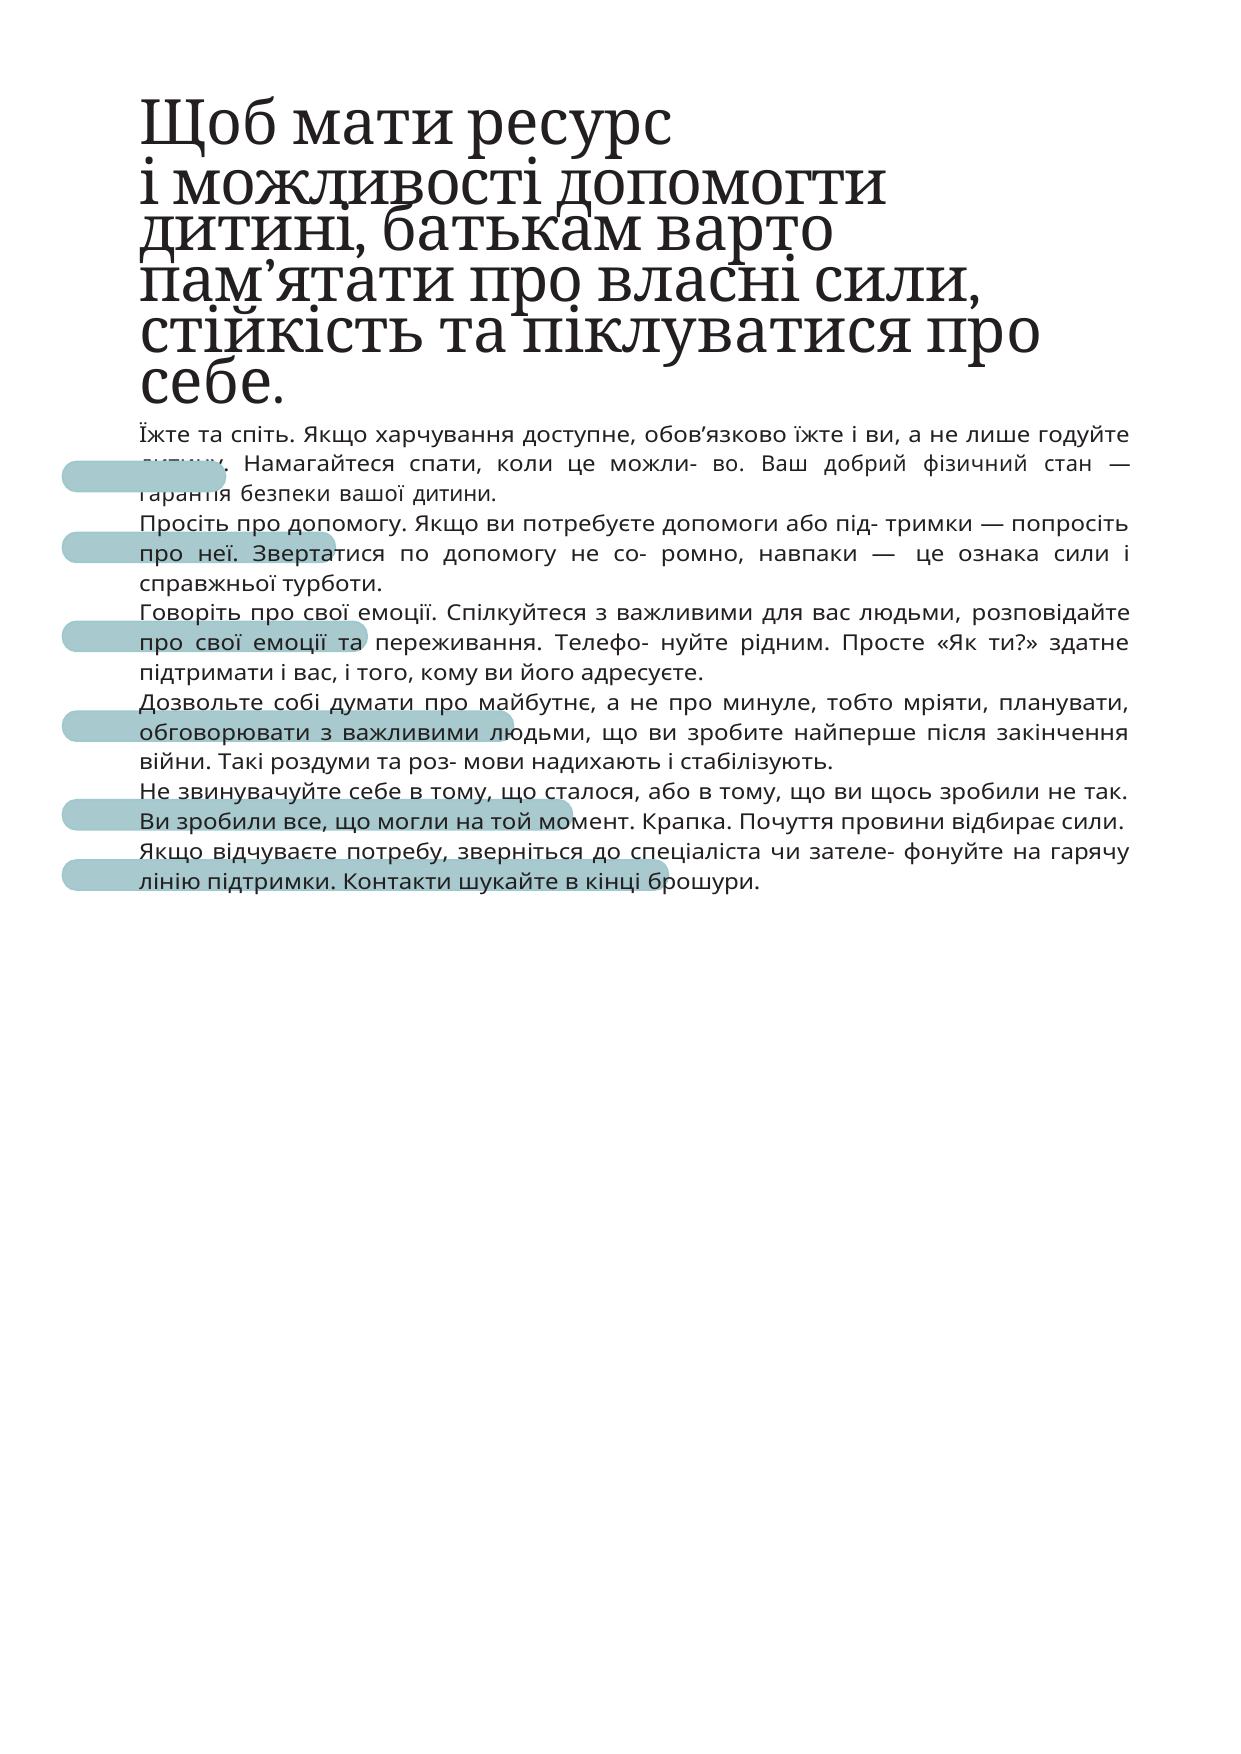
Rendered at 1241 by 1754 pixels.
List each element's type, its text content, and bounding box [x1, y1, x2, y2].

text Просіть про допомогу. Якщо ви потребуєте допомоги або під- тримки — попросіть про неї. Звертатися по допомогу не со- ромно, навпаки — це ознака сили і справжньої турботи. [139, 508, 1130, 597]
text Говоріть про свої емоції. Спілкуйтеся з важливими для вас людьми, розповідайте про свої емоції та переживання. Телефо- нуйте рідним. Просте «Як ти?» здатне підтримати і вас, і того, кому ви його адресуєте. [139, 597, 1130, 687]
text Дозвольте собі думати про майбутнє, а не про минуле, тобто мріяти, планувати, обговорювати з важливими людьми, що ви зробите найперше після закінчення війни. Такі роздуми та роз- мови надихають і стабілізують. [139, 687, 1130, 776]
text Якщо відчуваєте потребу, зверніться до спеціаліста чи зателе- фонуйте на гарячу лінію підтримки. Контакти шукайте в кінці брошури. [139, 836, 1130, 896]
text Щоб мати ресурс [139, 94, 1181, 157]
text і можливості допомогти дитині, батькам варто пам’ятати про власні сили, стійкість та піклуватися про себе. [139, 163, 1075, 419]
text Не звинувачуйте себе в тому, що сталося, або в тому, що ви щось зробили не так. Ви зробили все, що могли на той момент. Крапка. Почуття провини відбирає сили. [139, 776, 1130, 836]
text Їжте та спіть. Якщо харчування доступне, обов’язково їжте і ви, а не лише годуйте дитину. Намагайтеся спати, коли це можли- во. Ваш добрий фізичний стан — гарантія безпеки вашої дитини. [139, 419, 1130, 508]
